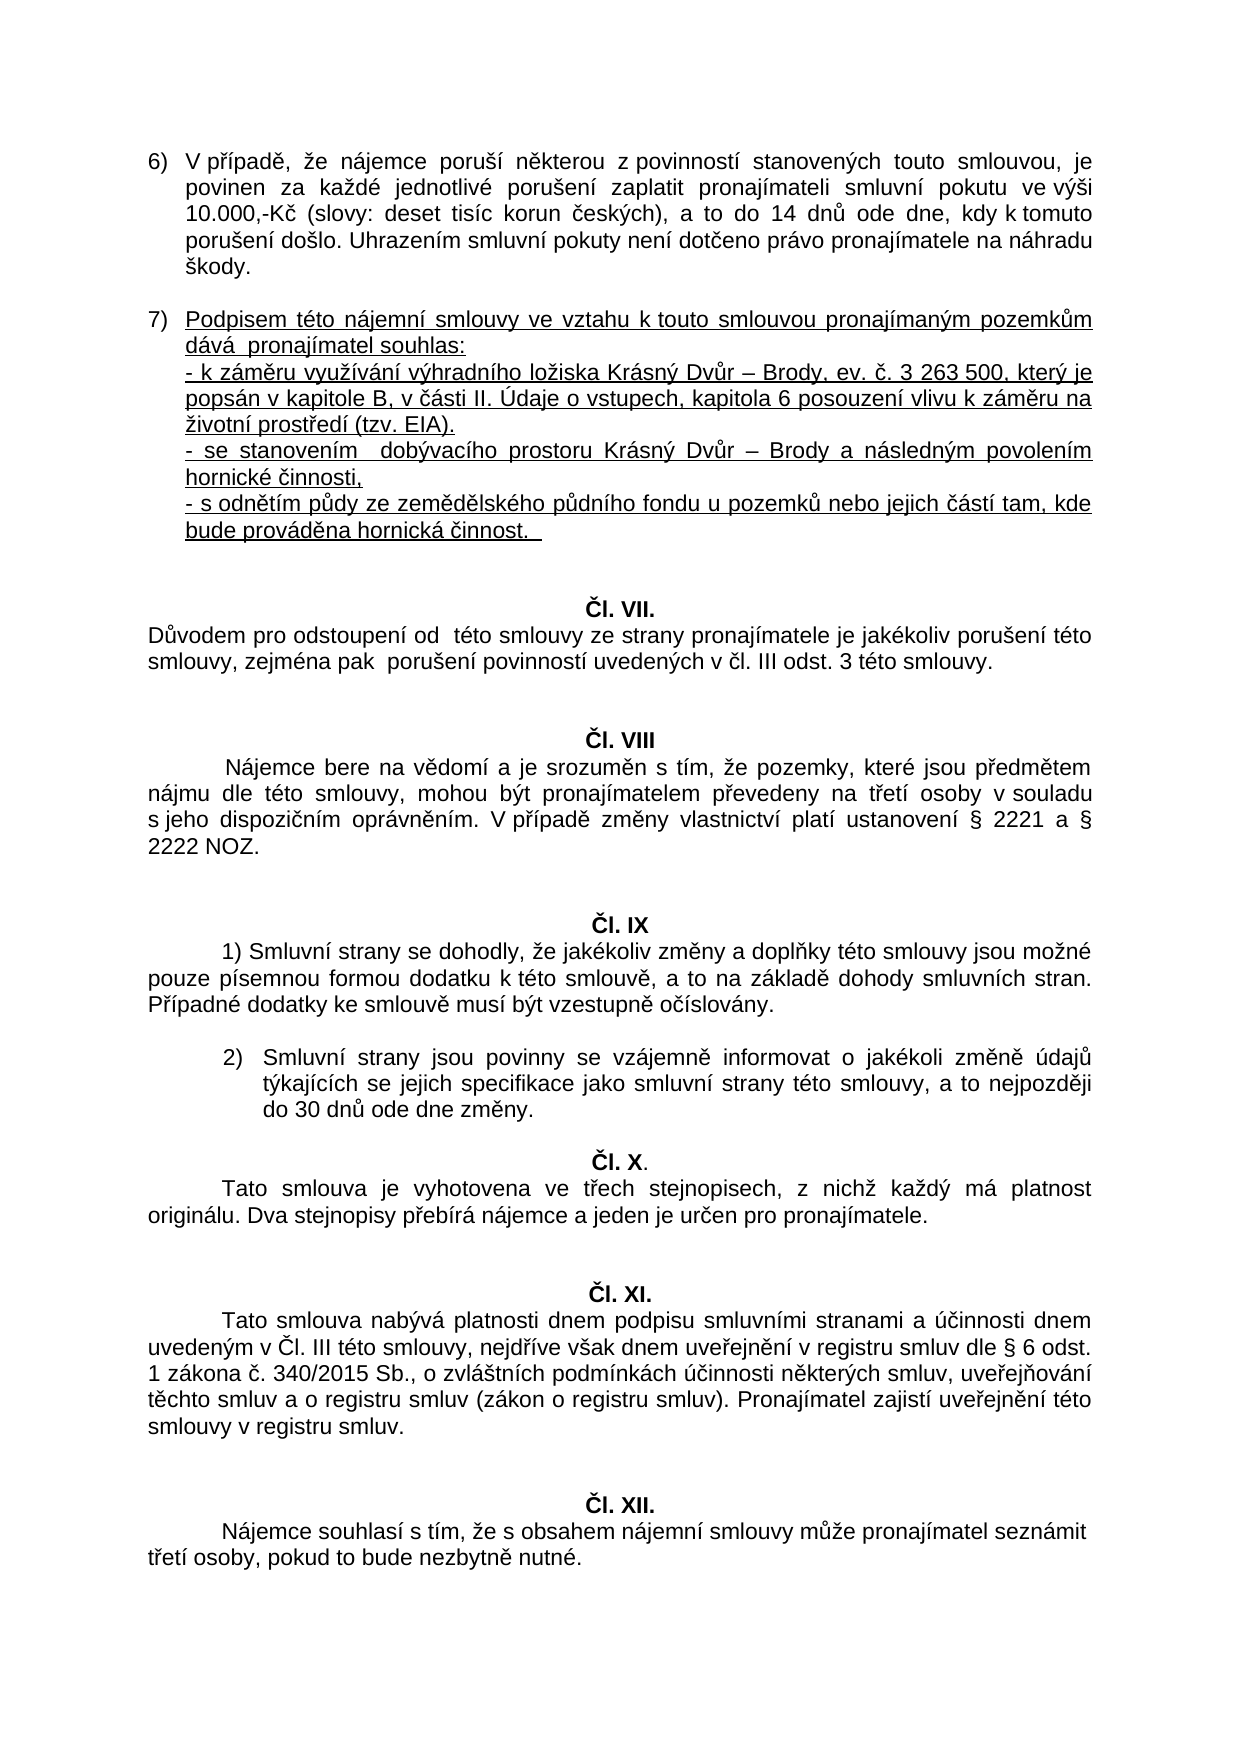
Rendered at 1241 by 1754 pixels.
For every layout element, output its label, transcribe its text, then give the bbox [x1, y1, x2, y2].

text - k záměru využívání výhradního ložiska Krásný Dvůr – Brody, ev. č. 3 263 500, který je popsán v kapitole B, v části II. Údaje o vstupech, kapitola 6 posouzení vlivu k záměru na životní prostředí (tzv. EIA). [185, 358, 1093, 381]
text Čl. XII. [148, 1492, 1093, 1518]
text - se stanovením dobývacího prostoru Krásný Dvůr – Brody a následným povolením hornické činnosti, [185, 437, 1093, 460]
text 1) Smluvní strany se dohodly, že jakékoliv změny a doplňky této smlouvy jsou možné pouze písemnou formou dodatku k této smlouvě, a to na základě dohody smluvních stran. Případné dodatky ke smlouvě musí být vzestupně očíslovány. [148, 938, 1093, 1017]
text Čl. VII. [148, 596, 1093, 622]
text - se stanovením dobývacího prostoru Krásný Dvůr – Brody a následným povolením hornické činnosti, [185, 461, 1093, 490]
text Čl. X. [148, 1149, 1093, 1175]
text Čl. XI. [148, 1281, 1093, 1307]
text - s odnětím půdy ze zemědělského půdního fondu u pozemků nebo jejich částí tam, kde bude prováděna hornická činnost. [185, 490, 1093, 543]
text Nájemce bere na vědomí a je srozuměn s tím, že pozemky, které jsou předmětem nájmu dle této smlouvy, mohou být pronajímatelem převedeny na třetí osoby v souladu s jeho dispozičním oprávněním. V případě změny vlastnictví platí ustanovení § 2221 a § 2222 NOZ. [148, 754, 1093, 859]
text Tato smlouva nabývá platnosti dnem podpisu smluvními stranami a účinnosti dnem uvedeným v Čl. III této smlouvy, nejdříve však dnem uveřejnění v registru smluv dle § 6 odst. 1 zákona č. 340/2015 Sb., o zvláštních podmínkách účinnosti některých smluv, uveřejňování těchto smluv a o registru smluv (zákon o registru smluv). Pronajímatel zajistí uveřejnění této smlouvy v registru smluv. [148, 1307, 1093, 1439]
list Smluvní strany jsou povinny se vzájemně informovat o jakékoli změně údajů týkajících se jejich specifikace jako smluvní strany této smlouvy, a to nejpozději do 30 dnů ode dne změny. [223, 1044, 1093, 1123]
text Tato smlouva je vyhotovena ve třech stejnopisech, z nichž každý má platnost originálu. Dva stejnopisy přebírá nájemce a jeden je určen pro pronajímatele. [148, 1175, 1093, 1228]
text - k záměru využívání výhradního ložiska Krásný Dvůr – Brody, ev. č. 3 263 500, který je popsán v kapitole B, v části II. Údaje o vstupech, kapitola 6 posouzení vlivu k záměru na životní prostředí (tzv. EIA). [185, 383, 1093, 437]
text Nájemce souhlasí s tím, že s obsahem nájemní smlouvy může pronajímatel seznámit třetí osoby, pokud to bude nezbytně nutné. [148, 1518, 1093, 1571]
text Důvodem pro odstoupení od této smlouvy ze strany pronajímatele je jakékoliv porušení této smlouvy, zejména pak porušení povinností uvedených v čl. III odst. 3 této smlouvy. [148, 622, 1093, 675]
list V případě, že nájemce poruší některou z povinností stanovených touto smlouvou, je povinen za každé jednotlivé porušení zaplatit pronajímateli smluvní pokutu ve výši 10.000,-Kč (slovy: deset tisíc korun českých), a to do 14 dnů ode dne, kdy k tomuto porušení došlo. Uhrazením smluvní pokuty není dotčeno právo pronajímatele na náhradu škody. [148, 148, 1093, 279]
list Podpisem této nájemní smlouvy ve vztahu k touto smlouvou pronajímaným pozemkům dává pronajímatel souhlas: [148, 306, 1093, 358]
text Čl. VIII [148, 727, 1093, 754]
text Čl. IX [148, 912, 1093, 938]
